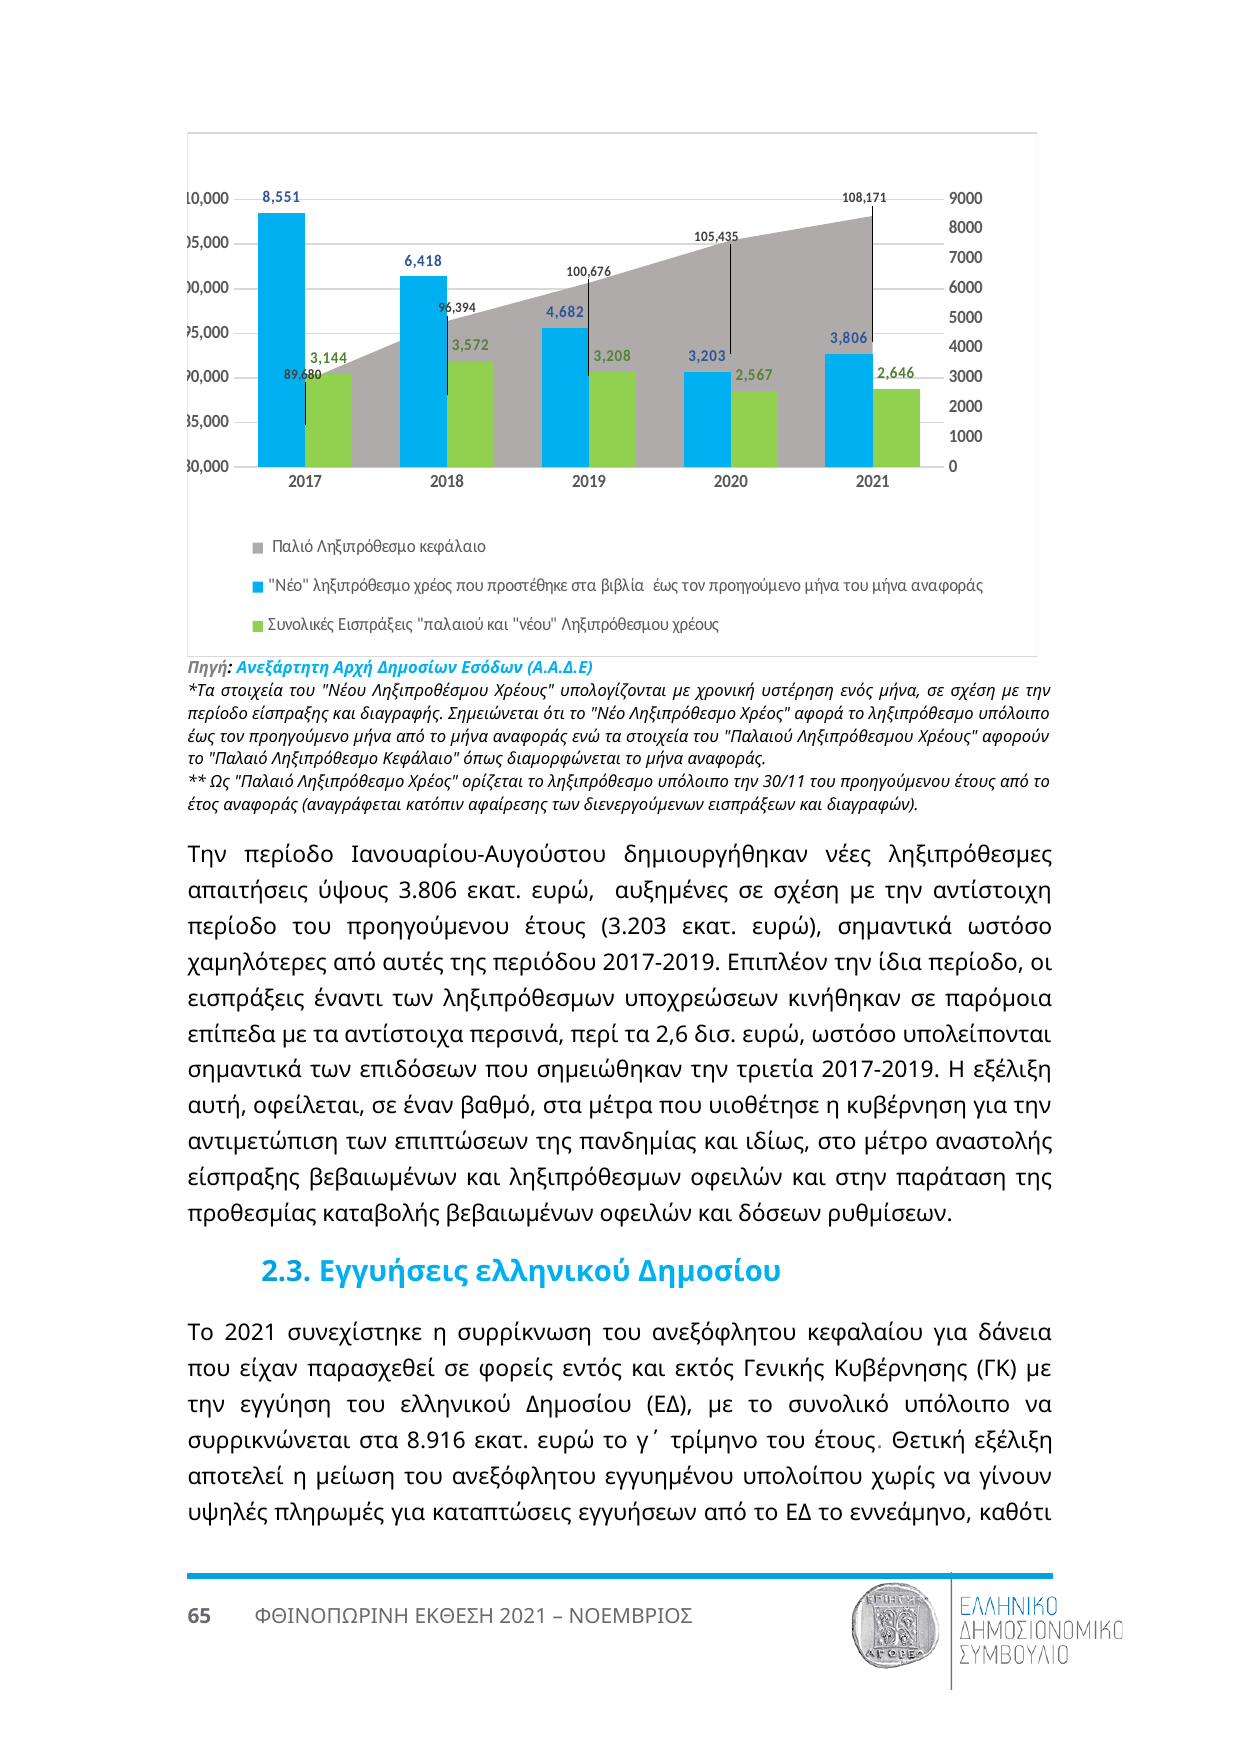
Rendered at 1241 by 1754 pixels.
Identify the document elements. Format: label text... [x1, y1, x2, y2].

picture [851, 1572, 1123, 1690]
text Την περίοδο Ιανουαρίου-Αυγούστου δημιουργήθηκαν νέες ληξιπρόθεσμες απαιτήσεις ύψους 3.806 εκατ. ευρώ, αυξημένες σε σχέση με την αντίστοιχη περίοδο του προηγούμενου έτους (3.203 εκατ. ευρώ), σημαντικά ωστόσο χαμηλότερες από αυτές της περιόδου 2017-2019. Επιπλέον την ίδια περίοδο, οι εισπράξεις έναντι των ληξιπρόθεσμων υποχρεώσεων κινήθηκαν σε παρόμοια επίπεδα με τα αντίστοιχα περσινά, περί τα 2,6 δισ. ευρώ, ωστόσο υπολείπονται σημαντικά των επιδόσεων που σημειώθηκαν την τριετία 2017-2019. Η εξέλιξη αυτή, οφείλεται, σε έναν βαθμό, στα μέτρα που υιοθέτησε η κυβέρνηση για την αντιμετώπιση των επιπτώσεων της πανδημίας και ιδίως, στο μέτρο αναστολής είσπραξης βεβαιωμένων και ληξιπρόθεσμων οφειλών και στην παράταση της προθεσμίας καταβολής βεβαιωμένων οφειλών και δόσεων ρυθμίσεων. [187, 838, 1053, 1228]
text *Τα στοιχεία του "Νέου Ληξιπροθέσμου Χρέους" υπολογίζονται με χρονική υστέρηση ενός μήνα, σε σχέση με την περίοδο είσπραξης και διαγραφής. Σημειώνεται ότι το "Νέο Ληξιπρόθεσμο Χρέος" αφορά το ληξιπρόθεσμο υπόλοιπο έως τον προηγούμενο μήνα από το μήνα αναφοράς ενώ τα στοιχεία του "Παλαιού Ληξιπρόθεσμου Χρέους" αφορούν το "Παλαιό Ληξιπρόθεσμο Κεφάλαιο" όπως διαμορφώνεται το μήνα αναφοράς. [187, 679, 1053, 770]
text Πηγή: Ανεξάρτητη Αρχή Δημοσίων Εσόδων (Α.Α.Δ.Ε) [187, 656, 1053, 679]
list Εγγυήσεις ελληνικού Δημοσίου [261, 1250, 1053, 1289]
text ** Ως "Παλαιό Ληξιπρόθεσμο Χρέος" ορίζεται το ληξιπρόθεσμο υπόλοιπο την 30/11 του προηγούμενου έτους από το έτος αναφοράς (αναγράφεται κατόπιν αφαίρεσης των διενεργούμενων εισπράξεων και διαγραφών). [187, 770, 1053, 815]
